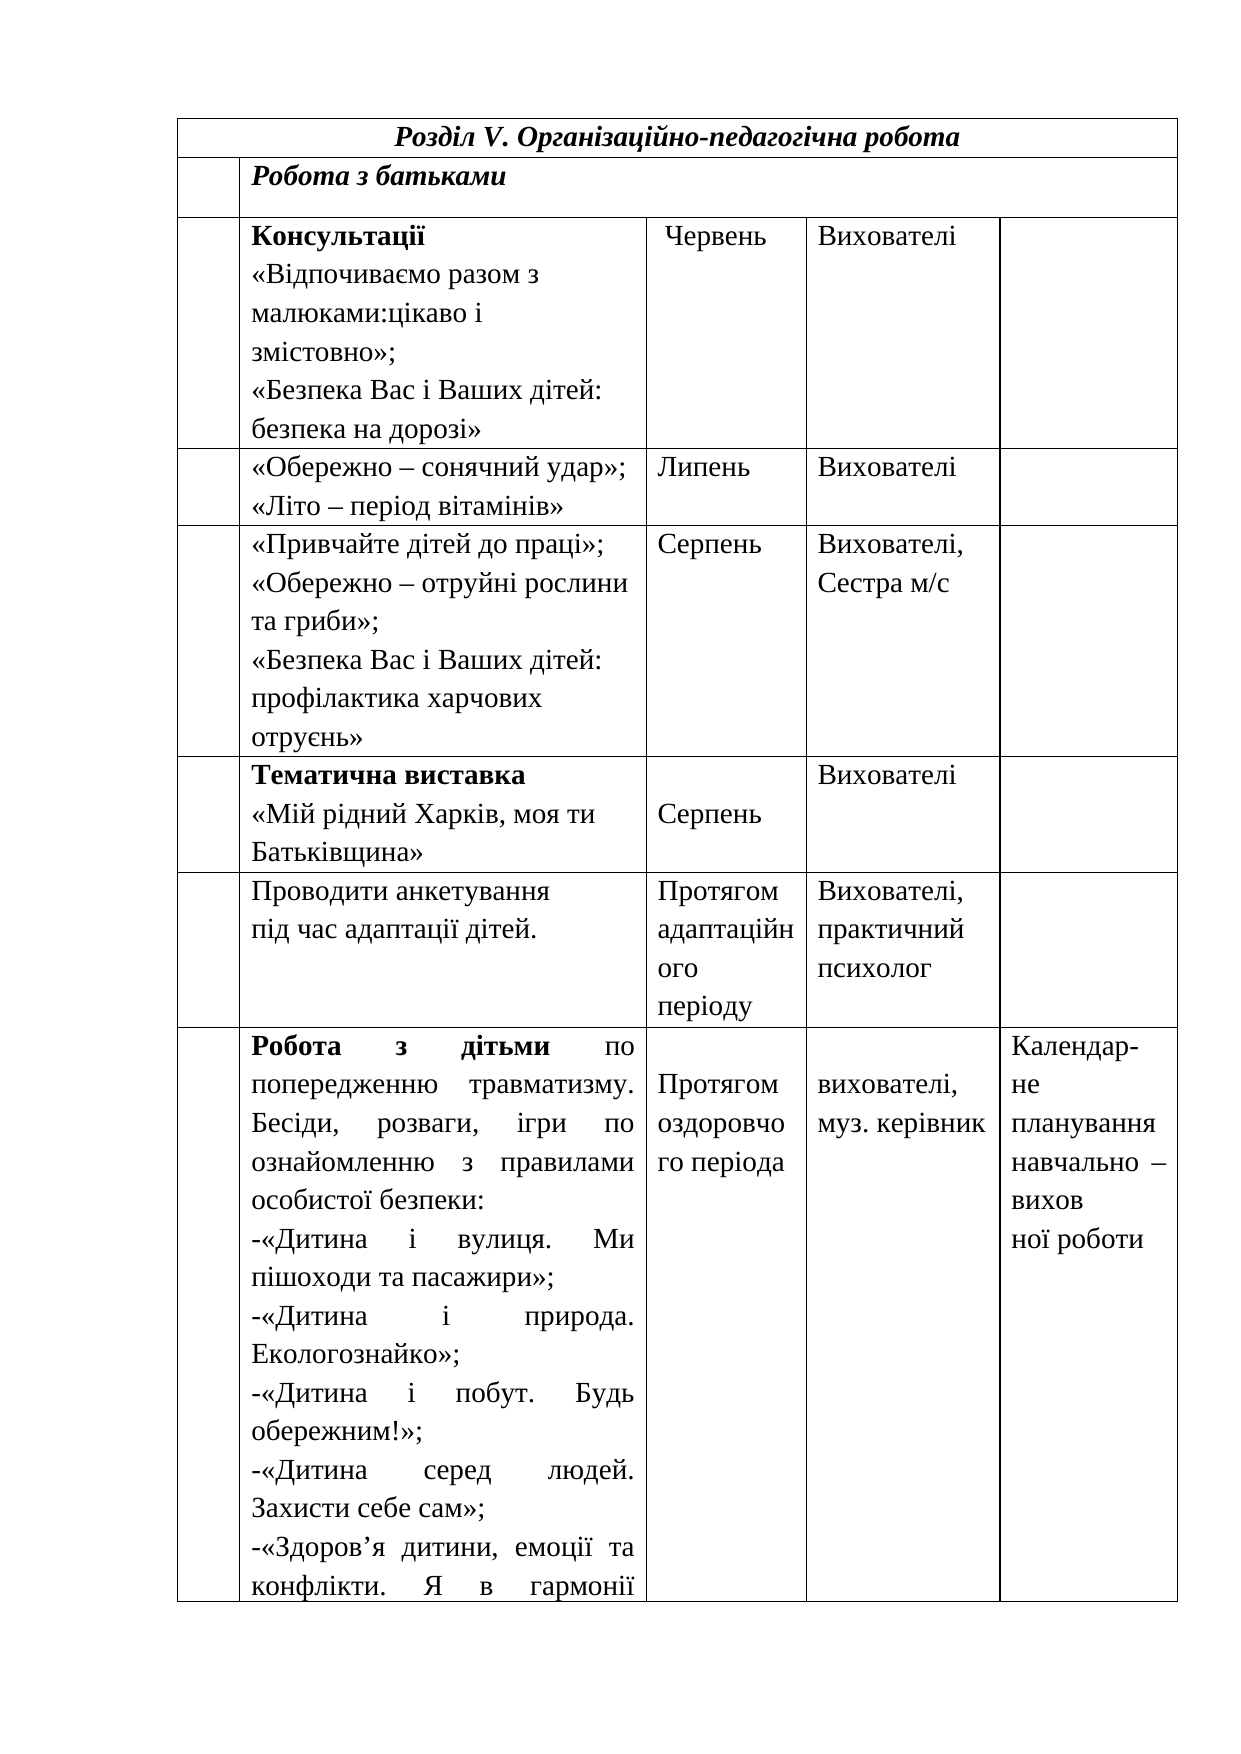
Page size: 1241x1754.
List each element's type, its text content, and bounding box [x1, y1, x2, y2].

table_cell Вихователі [807, 449, 999, 525]
table_cell «Обережно – сонячний удар»; «Літо – період вітамінів» [240, 449, 646, 525]
table_cell Протягом адаптаційного періоду [647, 873, 806, 1027]
table_cell [1001, 218, 1177, 448]
table_cell [1001, 757, 1177, 872]
table_cell [178, 218, 239, 448]
table_cell Вихователі, Сестра м/с [807, 526, 999, 756]
table_cell Серпень [647, 757, 806, 872]
table_cell [1001, 873, 1177, 1027]
table_cell [1001, 526, 1177, 756]
table_cell Проводити анкетування під час адаптації дітей. [240, 873, 646, 1027]
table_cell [240, 1028, 646, 1601]
table_cell Серпень [647, 526, 806, 756]
table_cell Тематична виставка «Мій рідний Харків, моя ти Батьківщина» [240, 757, 646, 872]
table_cell [178, 449, 239, 525]
table_cell Вихователі, практичний психолог [807, 873, 999, 1027]
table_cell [807, 1028, 999, 1601]
table_cell Робота з батьками [240, 158, 1177, 217]
table_cell Розділ V. Організаційно-педагогічна робота [178, 119, 1177, 157]
table_cell Вихователі [807, 218, 999, 448]
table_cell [1001, 1028, 1177, 1601]
table_cell [178, 158, 239, 217]
table_cell [178, 757, 239, 872]
table_cell [178, 873, 239, 1027]
table_cell [1001, 449, 1177, 525]
table_cell Вихователі [807, 757, 999, 872]
table_cell [178, 526, 239, 756]
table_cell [647, 1028, 806, 1601]
table_cell [178, 1028, 239, 1601]
table_cell Червень [647, 218, 806, 448]
table_cell Липень [647, 449, 806, 525]
table_cell Консультації «Відпочиваємо разом з малюками:цікаво і змістовно»; «Безпека Вас і Ваших дітей: безпека на дорозі» [240, 218, 646, 448]
table_cell «Привчайте дітей до праці»; «Обережно – отруйні рослини та гриби»; «Безпека Вас і Ваших дітей: профілактика харчових отруєнь» [240, 526, 646, 756]
